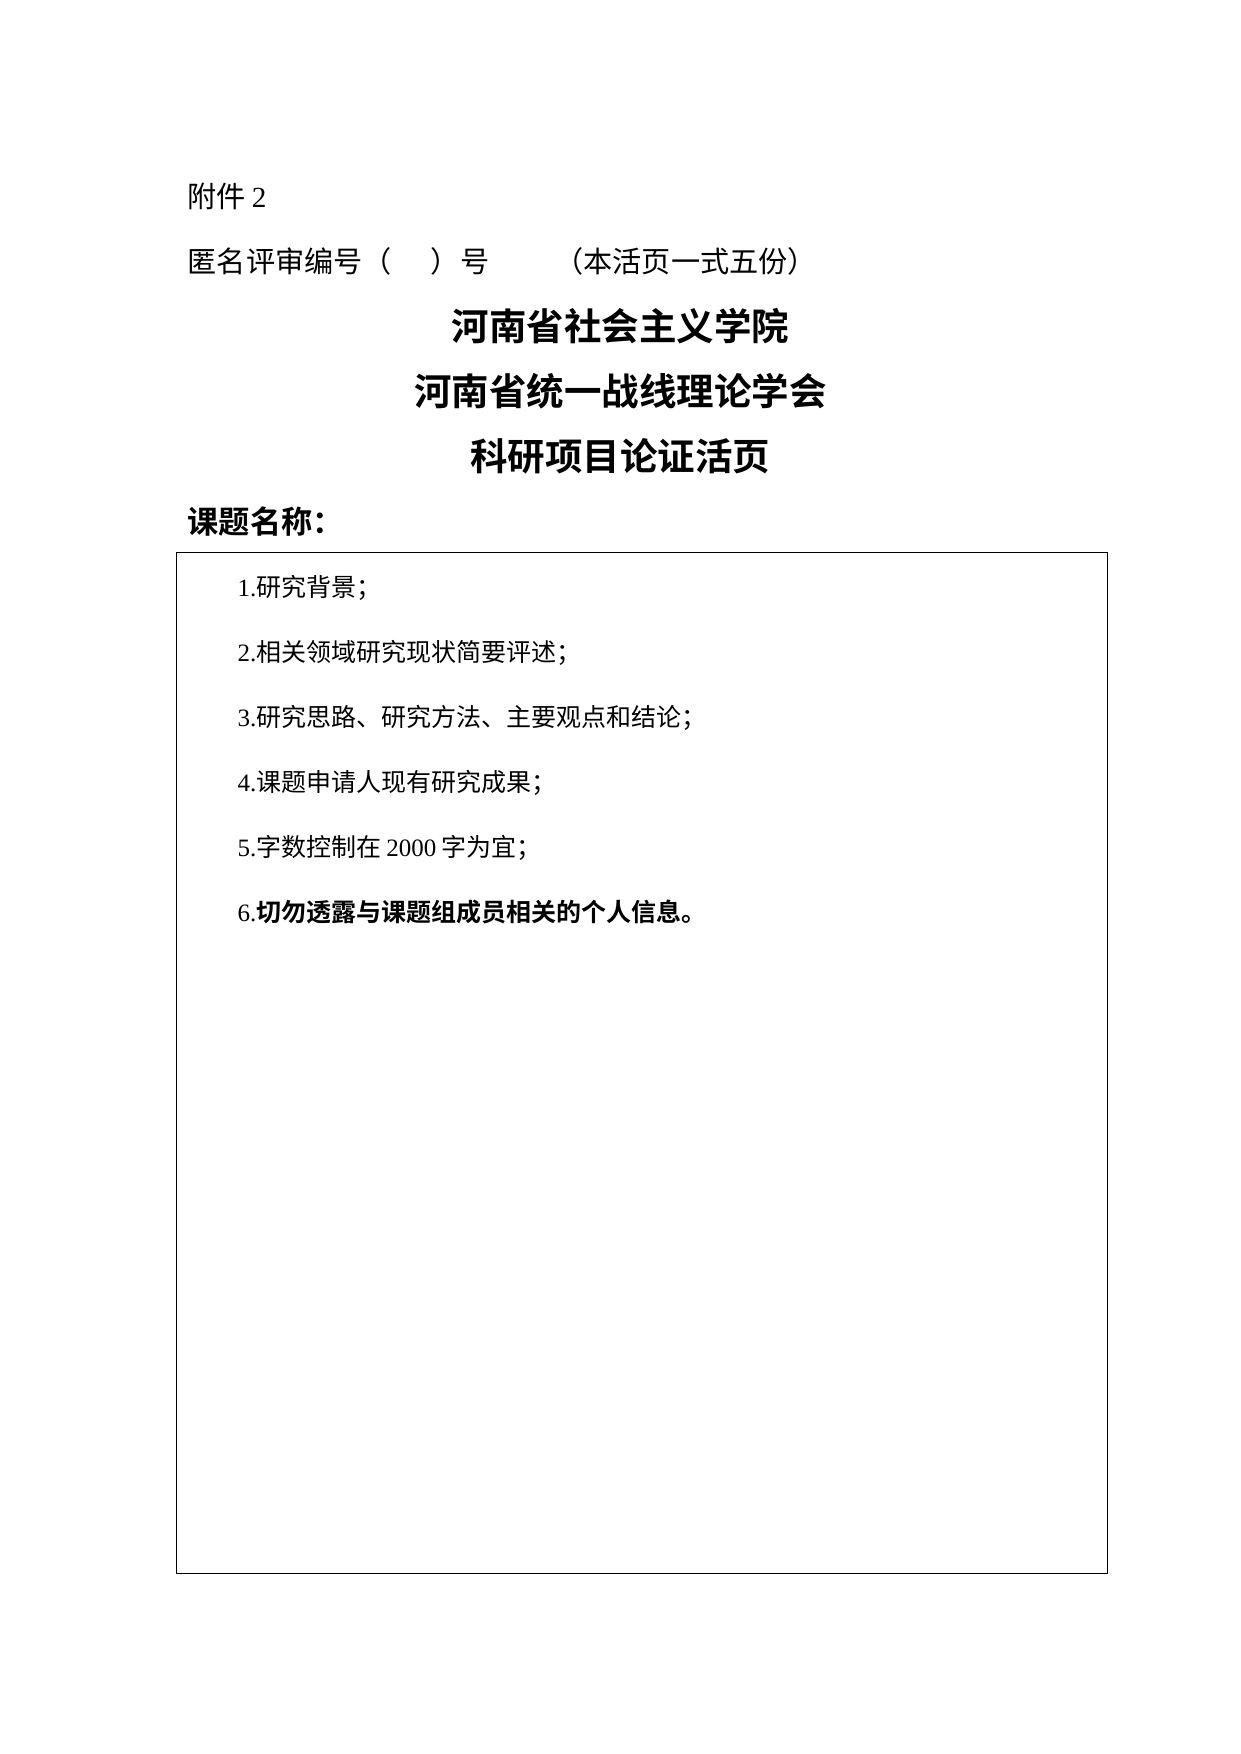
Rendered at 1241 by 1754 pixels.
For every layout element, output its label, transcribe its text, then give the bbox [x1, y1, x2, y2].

text 匿名评审编号（ ）号 （本活页一式五份） [187, 227, 1053, 292]
table_header 1.研究背景； 2.相关领域研究现状简要评述； 3.研究思路、研究方法、主要观点和结论； 4.课题申请人现有研究成果； 5.字数控制在2000字为宜； 6.切勿透露与课题组成员相关的个人信息。 [177, 553, 1107, 1573]
text 科研项目论证活页 [187, 422, 1053, 487]
text 课题名称： [187, 487, 1053, 552]
text 附件2 [187, 162, 1053, 227]
text 河南省统一战线理论学会 [187, 357, 1053, 422]
text 河南省社会主义学院 [187, 292, 1053, 357]
